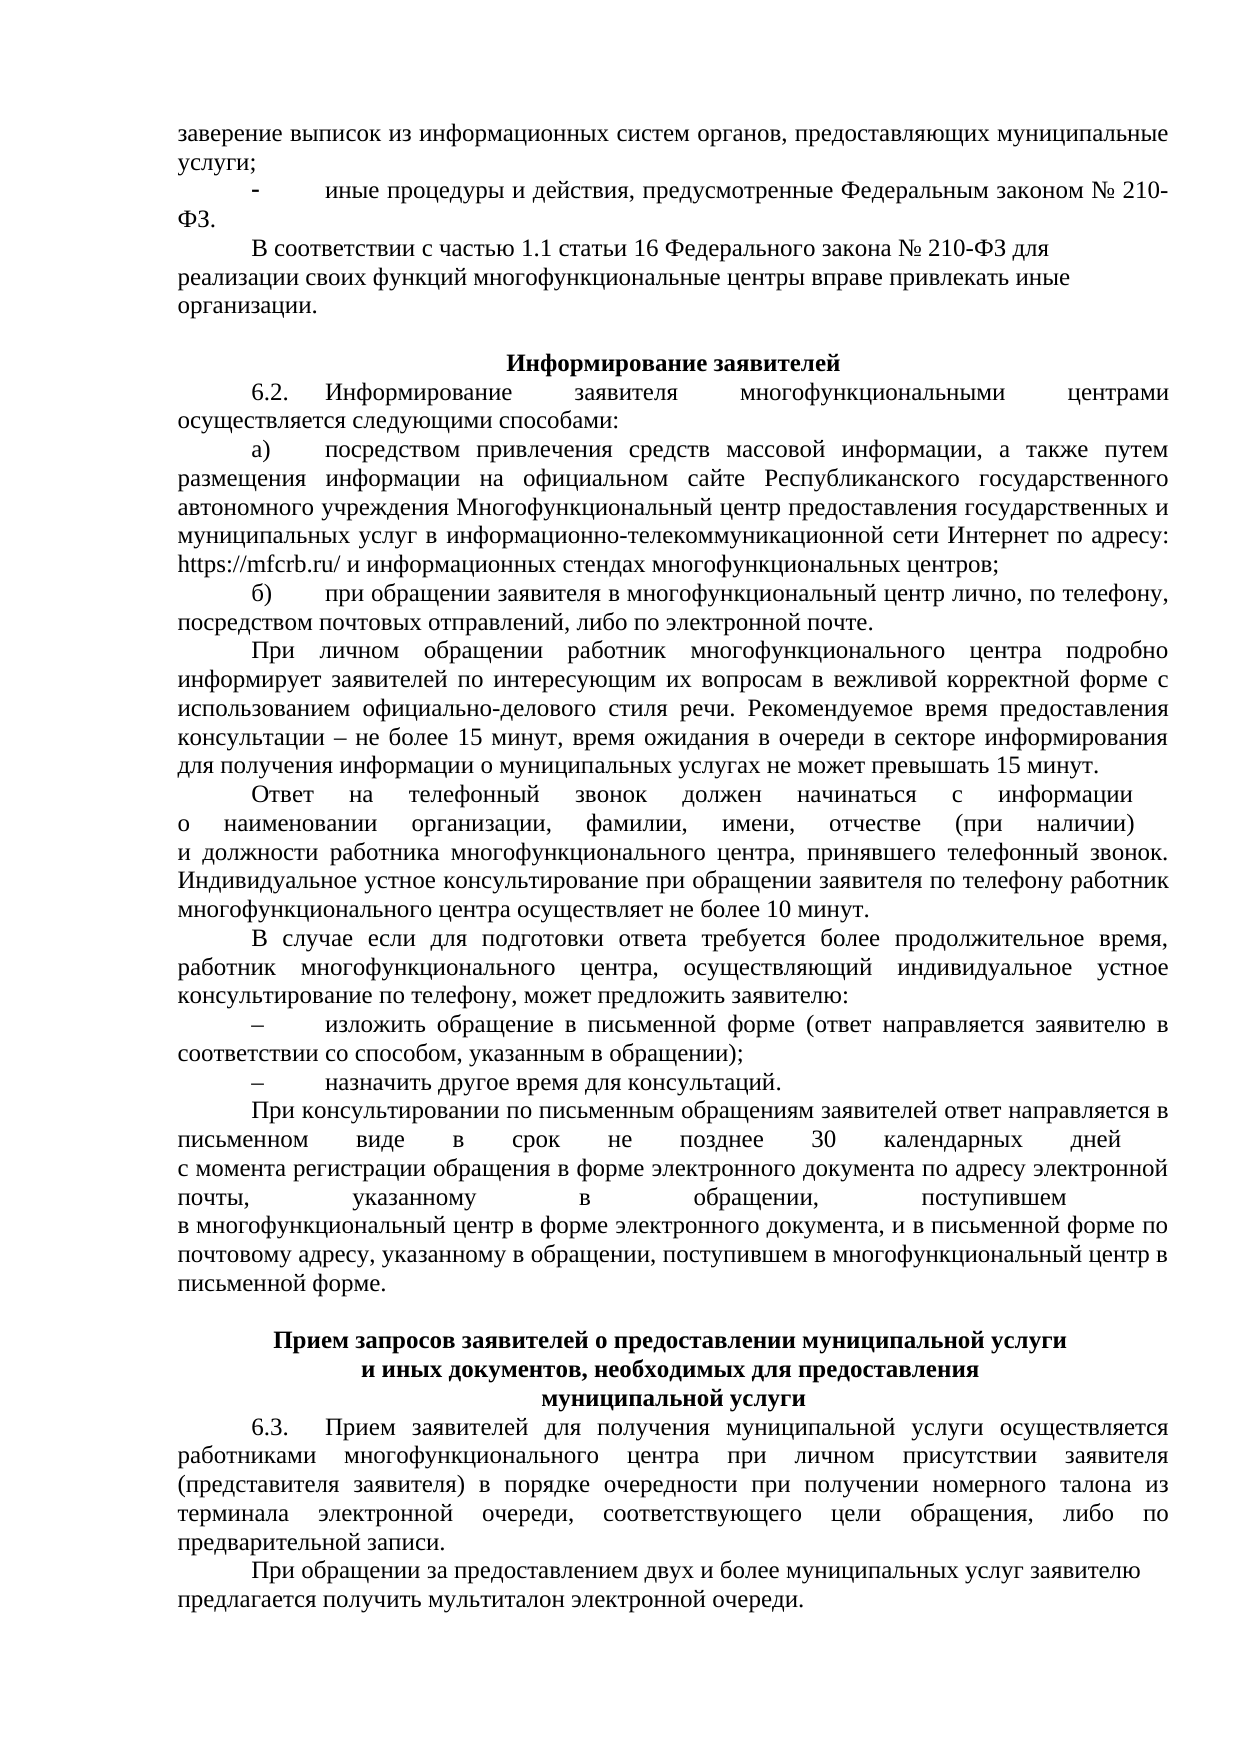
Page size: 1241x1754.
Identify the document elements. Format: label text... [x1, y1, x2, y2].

list Прием заявителей для получения муниципальной услуги осуществляется работниками многофункционального центра при личном присутствии заявителя (представителя заявителя) в порядке очередности при получении номерного талона из терминала электронной очереди, соответствующего цели обращения, либо по предварительной записи. [177, 1412, 1169, 1556]
text В соответствии с частью 1.1 статьи 16 Федерального закона № 210-ФЗ для реализации своих функций многофункциональные центры вправе привлекать иные организации. [177, 233, 1169, 319]
list посредством привлечения средств массовой информации, а также путем размещения информации на официальном сайте Республиканского государственного автономного учреждения Многофункциональный центр предоставления государственных и муниципальных услуг в информационно-телекоммуникационной сети Интернет по адресу: https://mfcrb.ru/ и информационных стендах многофункциональных центров; [177, 434, 1169, 578]
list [177, 118, 1169, 176]
text Информирование заявителей [177, 348, 1169, 377]
text При личном обращении работник многофункционального центра подробно информирует заявителей по интересующим их вопросам в вежливой корректной форме с использованием официально-делового стиля речи. Рекомендуемое время предоставления консультации – не более 15 минут, время ожидания в очереди в секторе информирования для получения информации о муниципальных услугах не может превышать 15 минут. [177, 636, 1169, 779]
text При консультировании по письменным обращениям заявителей ответ направляется в письменном виде в срок не позднее 30 календарных дней с момента регистрации обращения в форме электронного документа по адресу электронной почты, указанному в обращении, поступившем в многофункциональный центр в форме электронного документа, и в письменной форме по почтовому адресу, указанному в обращении, поступившем в многофункциональный центр в письменной форме. [177, 1096, 1169, 1297]
list назначить другое время для консультаций. [177, 1067, 1169, 1096]
text Ответ на телефонный звонок должен начинаться с информации о наименовании организации, фамилии, имени, отчестве (при наличии) и должности работника многофункционального центра, принявшего телефонный звонок. Индивидуальное устное консультирование при обращении заявителя по телефону работник многофункционального центра осуществляет не более 10 минут. [177, 779, 1169, 923]
list иные процедуры и действия, предусмотренные Федеральным законом № 210-ФЗ. [177, 176, 1169, 233]
text Прием запросов заявителей о предоставлении муниципальной услуги и иных документов, необходимых для предоставления муниципальной услуги [177, 1326, 1169, 1412]
list при обращении заявителя в многофункциональный центр лично, по телефону, посредством почтовых отправлений, либо по электронной почте. [177, 578, 1169, 636]
list Информирование заявителя многофункциональными центрами осуществляется следующими способами: [177, 377, 1169, 434]
text В случае если для подготовки ответа требуется более продолжительное время, работник многофункционального центра, осуществляющий индивидуальное устное консультирование по телефону, может предложить заявителю: [177, 923, 1169, 1009]
list изложить обращение в письменной форме (ответ направляется заявителю в соответствии со способом, указанным в обращении); [177, 1009, 1169, 1067]
text При обращении за предоставлением двух и более муниципальных услуг заявителю предлагается получить мультиталон электронной очереди. [177, 1556, 1169, 1613]
